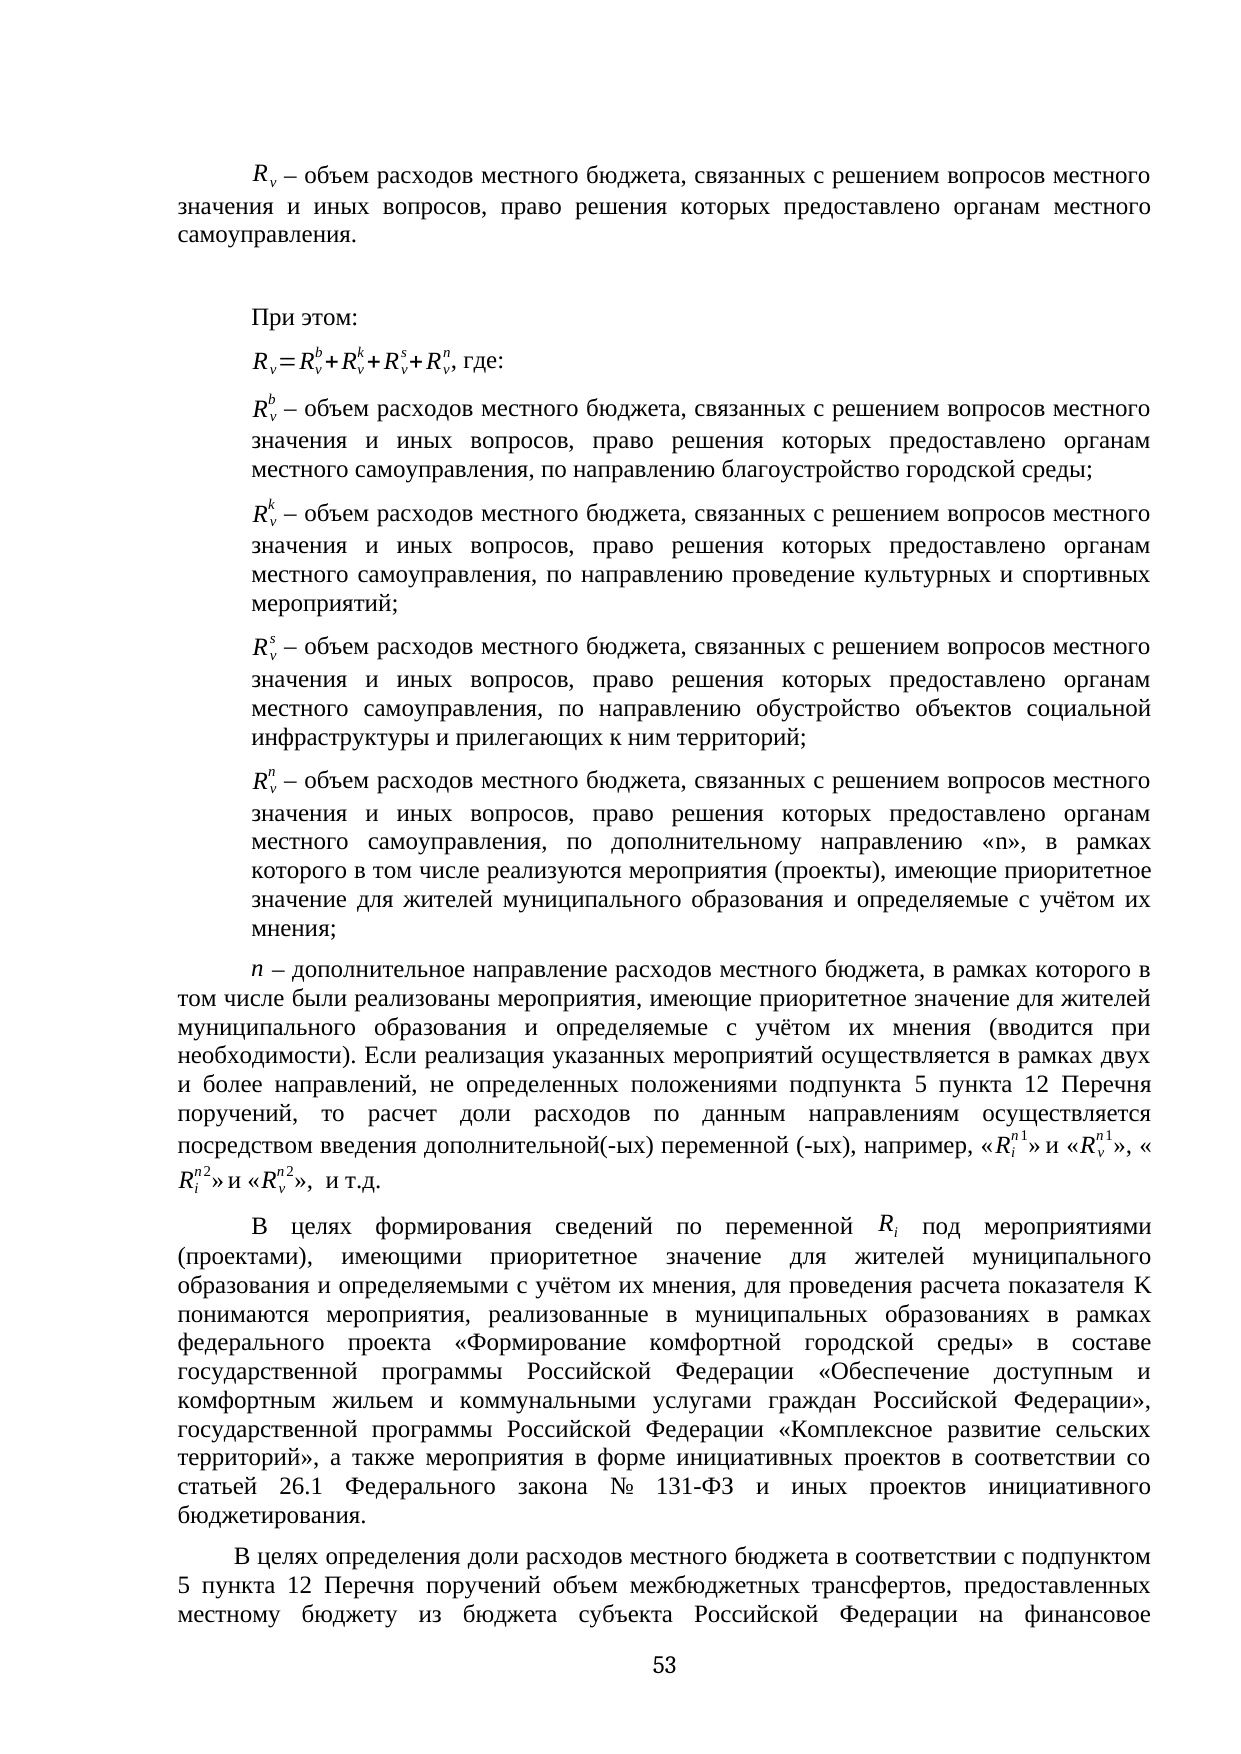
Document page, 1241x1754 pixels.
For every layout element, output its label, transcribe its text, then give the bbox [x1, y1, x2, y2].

text – дополнительное направление расходов местного бюджета, в рамках которого в том числе были реализованы мероприятия, имеющие приоритетное значение для жителей муниципального образования и определяемые с учётом их мнения (вводится при необходимости). Если реализация указанных мероприятий осуществляется в рамках двух и более направлений, не определенных положениями подпункта 5 пункта 12 Перечня поручений, то расчет доли расходов по данным направлениям осуществляется посредством введения дополнительной(-ых) переменной (-ых), например, «» и «», «» и «», и т.д. [177, 954, 1152, 1197]
text – объем расходов местного бюджета, связанных с решением вопросов местного значения и иных вопросов, право решения которых предоставлено органам местного самоуправления, по направлению благоустройство городской среды; [251, 391, 1152, 483]
text В целях формирования сведений по переменной под мероприятиями (проектами), имеющими приоритетное значение для жителей муниципального образования и определяемыми с учётом их мнения, для проведения расчета показателя K понимаются мероприятия, реализованные в муниципальных образованиях в рамках федерального проекта «Формирование комфортной городской среды» в составе государственной программы Российской Федерации «Обеспечение доступным и комфортным жильем и коммунальными услугами граждан Российской Федерации», государственной программы Российской Федерации «Комплексное развитие сельских территорий», а также мероприятия в форме инициативных проектов в соответствии со статьей 26.1 Федерального закона № 131-ФЗ и иных проектов инициативного бюджетирования. [177, 1210, 1152, 1529]
text , где: [177, 343, 1152, 378]
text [177, 1541, 1152, 1627]
text – объем расходов местного бюджета, связанных с решением вопросов местного значения и иных вопросов, право решения которых предоставлено органам местного самоуправления, по направлению обустройство объектов социальной инфраструктуры и прилегающих к ним территорий; [251, 629, 1152, 750]
text – объем расходов местного бюджета, связанных с решением вопросов местного значения и иных вопросов, право решения которых предоставлено органам местного самоуправления. [177, 159, 1152, 248]
text – объем расходов местного бюджета, связанных с решением вопросов местного значения и иных вопросов, право решения которых предоставлено органам местного самоуправления, по дополнительному направлению «n», в рамках которого в том числе реализуются мероприятия (проекты), имеющие приоритетное значение для жителей муниципального образования и определяемые с учётом их мнения; [251, 763, 1152, 941]
text При этом: [177, 302, 1152, 331]
text – объем расходов местного бюджета, связанных с решением вопросов местного значения и иных вопросов, право решения которых предоставлено органам местного самоуправления, по направлению проведение культурных и спортивных мероприятий; [251, 496, 1152, 617]
